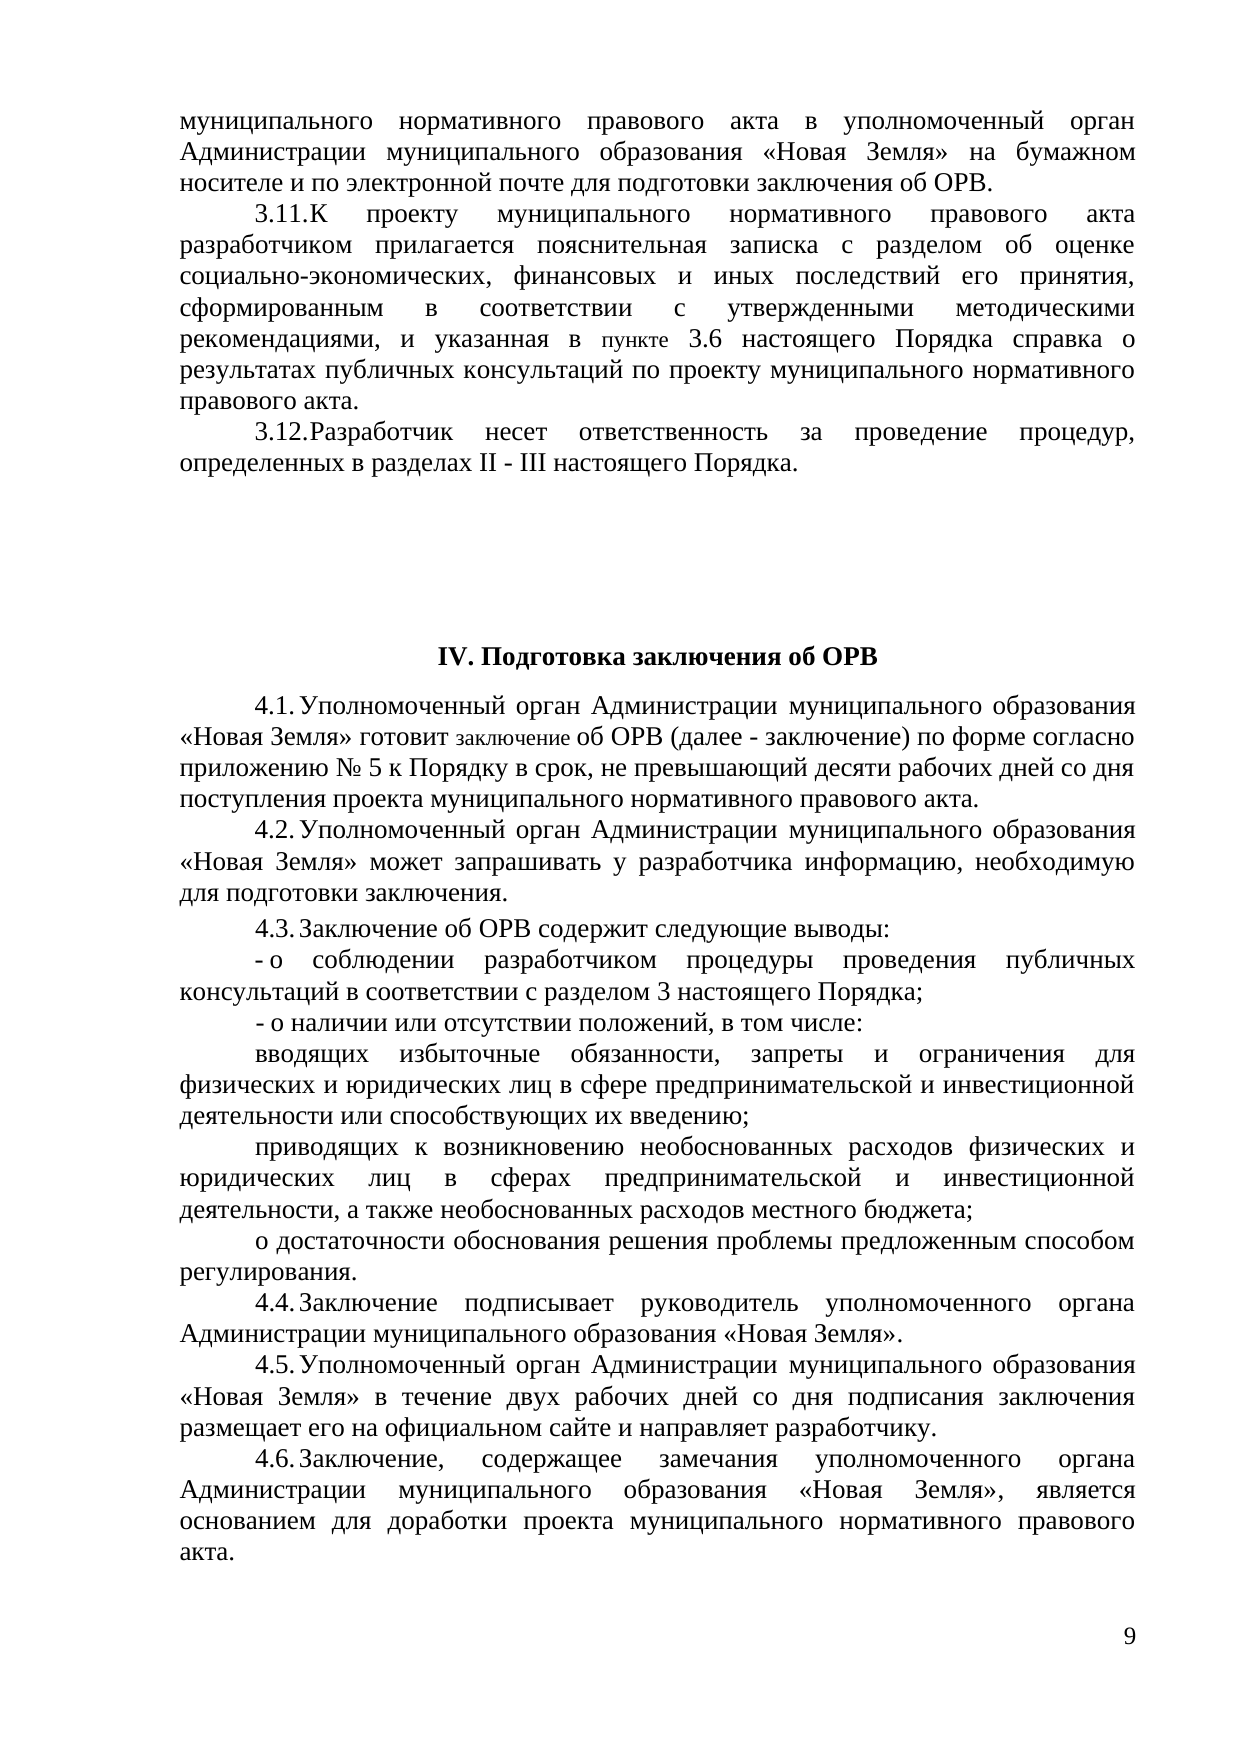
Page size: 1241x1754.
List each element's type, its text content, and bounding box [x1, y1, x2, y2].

text IV. Подготовка заключения об ОРВ [179, 640, 1136, 671]
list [179, 104, 1136, 197]
list Уполномоченный орган Администрации муниципального образования «Новая Земля» может запрашивать у разработчика информацию, необходимую для подготовки заключения. [179, 813, 1136, 907]
list Уполномоченный орган Администрации муниципального образования «Новая Земля» в течение двух рабочих дней со дня подписания заключения размещает его на официальном сайте и направляет разработчику. [179, 1348, 1136, 1442]
text о достаточности обоснования решения проблемы предложенным способом регулирования. [179, 1224, 1136, 1286]
text - о соблюдении разработчиком процедуры проведения публичных консультаций в соответствии с разделом 3 настоящего Порядка; [179, 943, 1136, 1006]
text 4.3. Заключение об ОРВ содержит следующие выводы: [255, 912, 1136, 943]
list Уполномоченный орган Администрации муниципального образования «Новая Земля» готовит заключение об ОРВ (далее - заключение) по форме согласно приложению № 5 к Порядку в срок, не превышающий десяти рабочих дней со дня поступления проекта муниципального нормативного правового акта. [179, 689, 1136, 813]
text - о наличии или отсутствии положений, в том числе: [255, 1006, 1136, 1037]
text вводящих избыточные обязанности, запреты и ограничения для физических и юридических лиц в сфере предпринимательской и инвестиционной деятельности или способствующих их введению; [179, 1037, 1136, 1130]
list Заключение, содержащее замечания уполномоченного органа Администрации муниципального образования «Новая Земля», является основанием для доработки проекта муниципального нормативного правового акта. [179, 1442, 1136, 1566]
list Заключение подписывает руководитель уполномоченного органа Администрации муниципального образования «Новая Земля». [179, 1286, 1136, 1348]
list К проекту муниципального нормативного правового акта разработчиком прилагается пояснительная записка с разделом об оценке социально-экономических, финансовых и иных последствий его принятия, сформированным в соответствии с утвержденными методическими рекомендациями, и указанная в пункте 3.6 настоящего Порядка справка о результатах публичных консультаций по проекту муниципального нормативного правового акта. [179, 197, 1136, 415]
text приводящих к возникновению необоснованных расходов физических и юридических лиц в сферах предпринимательской и инвестиционной деятельности, а также необоснованных расходов местного бюджета; [179, 1130, 1136, 1224]
list Разработчик несет ответственность за проведение процедур, определенных в разделах II - III настоящего Порядка. [179, 415, 1136, 477]
